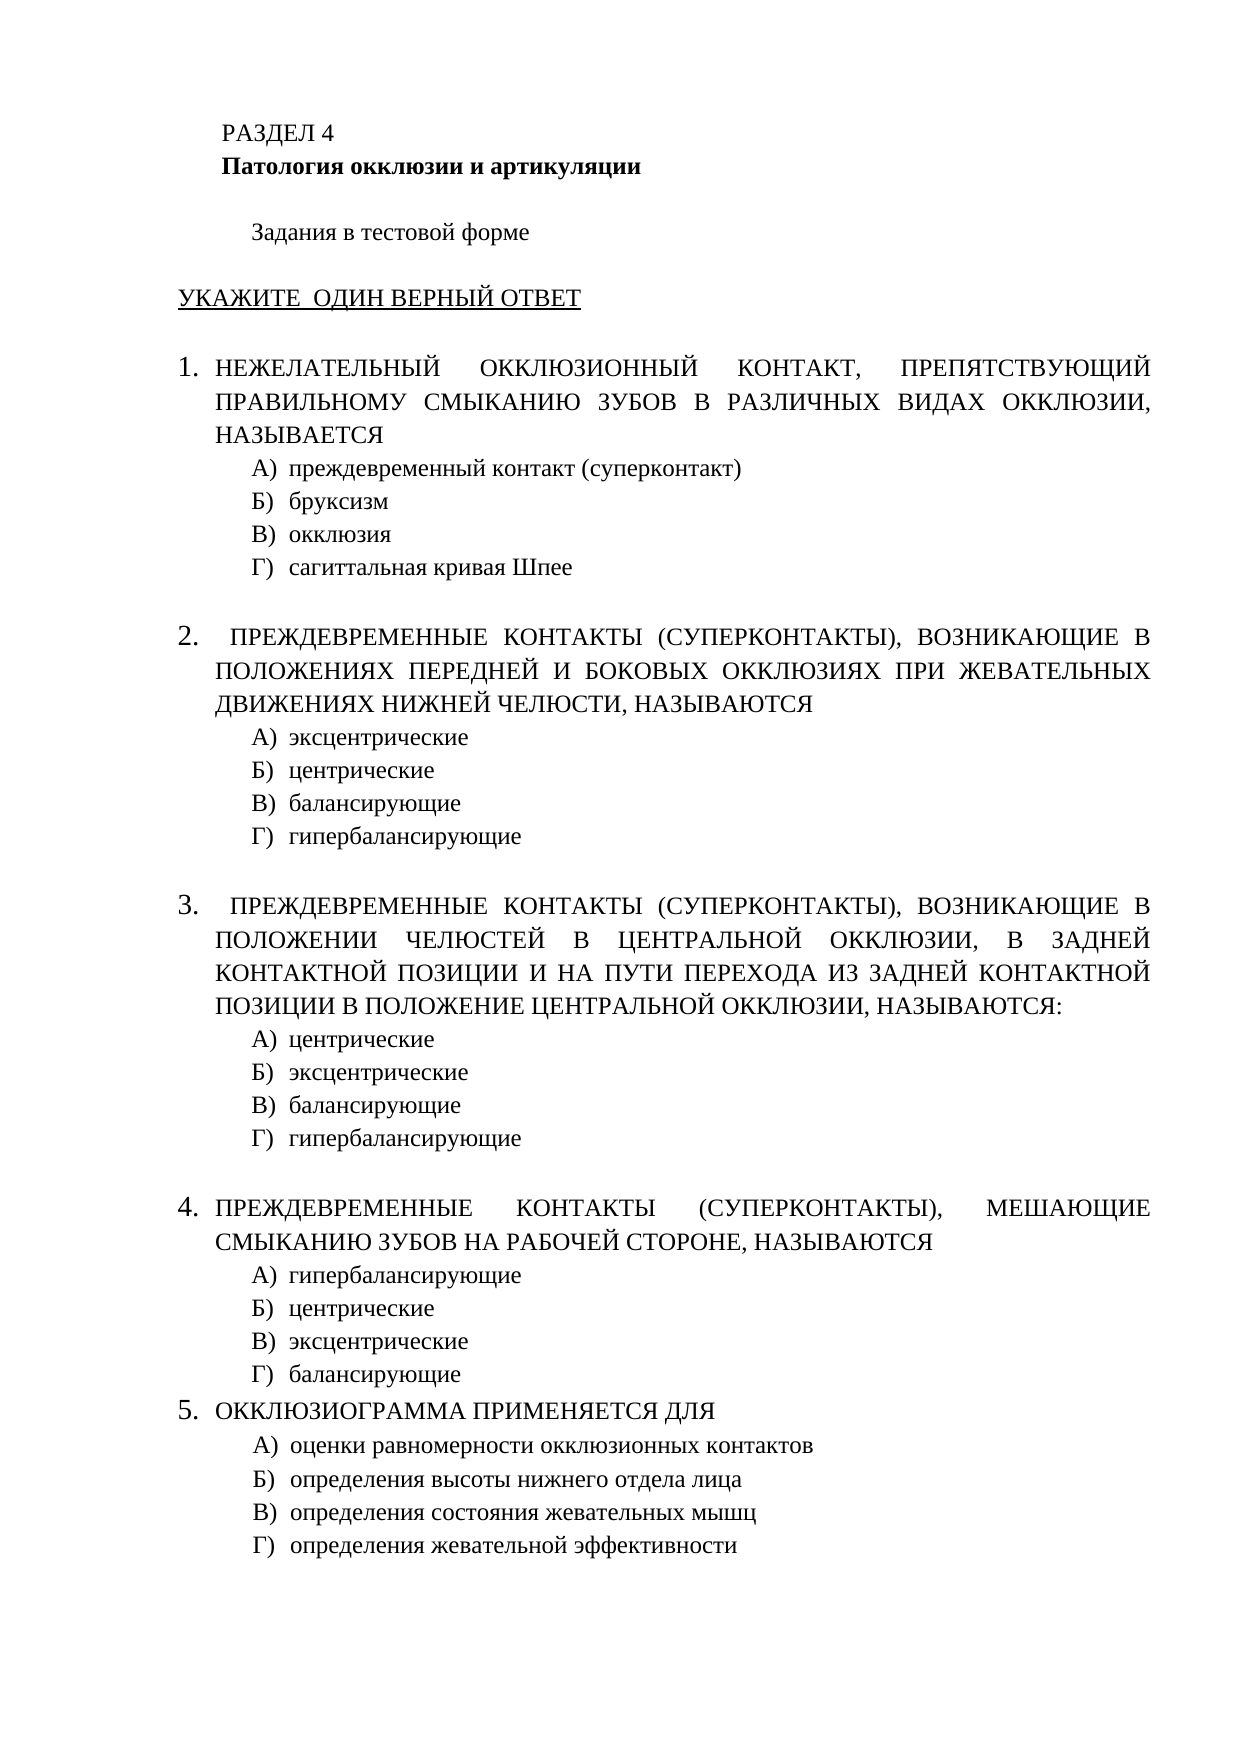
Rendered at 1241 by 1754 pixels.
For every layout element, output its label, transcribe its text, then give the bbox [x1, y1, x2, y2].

list определения жевательной эффективности [252, 1530, 1152, 1558]
list бруксизм [251, 486, 1152, 515]
list балансирующие [251, 1359, 1152, 1388]
list определения высоты нижнего отдела лица [252, 1464, 1152, 1492]
text Задания в тестовой форме [251, 217, 1152, 246]
list ПРЕЖДЕВРЕМЕННЫЕ КОНТАКТЫ (СУПЕРКОНТАКТЫ), ВОЗНИКАЮЩИЕ В ПОЛОЖЕНИИ ЧЕЛЮСТЕЙ В ЦЕНТРАЛЬНОЙ ОККЛЮЗИИ, В ЗАДНЕЙ КОНТАКТНОЙ ПОЗИЦИИ И НА ПУТИ ПЕРЕХОДА ИЗ ЗАДНЕЙ КОНТАКТНОЙ ПОЗИЦИИ В ПОЛОЖЕНИЕ ЦЕНТРАЛЬНОЙ ОККЛЮЗИИ, НАЗЫВАЮТСЯ: [177, 887, 1152, 1020]
list НЕЖЕЛАТЕЛЬНЫЙ ОККЛЮЗИОННЫЙ КОНТАКТ, ПРЕПЯТСТВУЮЩИЙ ПРАВИЛЬНОМУ СМЫКАНИЮ ЗУБОВ В РАЗЛИЧНЫХ ВИДАХ ОККЛЮЗИИ, НАЗЫВАЕТСЯ [177, 349, 1152, 449]
list ПРЕЖДЕВРЕМЕННЫЕ КОНТАКТЫ (СУПЕРКОНТАКТЫ), ВОЗНИКАЮЩИЕ В ПОЛОЖЕНИЯХ ПЕРЕДНЕЙ И БОКОВЫХ ОККЛЮЗИЯХ ПРИ ЖЕВАТЕЛЬНЫХ ДВИЖЕНИЯХ НИЖНЕЙ ЧЕЛЮСТИ, НАЗЫВАЮТСЯ [177, 618, 1152, 718]
list эксцентрические [251, 722, 1152, 751]
list гипербалансирующие [251, 1123, 1152, 1152]
list ПРЕЖДЕВРЕМЕННЫЕ КОНТАКТЫ (СУПЕРКОНТАКТЫ), МЕШАЮЩИЕ СМЫКАНИЮ ЗУБОВ НА РАБОЧЕЙ СТОРОНЕ, НАЗЫВАЮТСЯ [177, 1189, 1152, 1256]
list преждевременный контакт (суперконтакт) [251, 453, 1152, 482]
list гипербалансирующие [251, 1260, 1152, 1289]
list окклюзия [251, 519, 1152, 548]
list гипербалансирующие [251, 821, 1152, 850]
list балансирующие [251, 1090, 1152, 1119]
text РАЗДЕЛ 4 [221, 118, 1152, 147]
list центрические [251, 755, 1152, 784]
text УКАЖИТЕ ОДИН ВЕРНЫЙ ОТВЕТ [177, 283, 1152, 312]
list эксцентрические [251, 1326, 1152, 1355]
list оценки равномерности окклюзионных контактов [252, 1431, 1152, 1459]
list балансирующие [251, 788, 1152, 817]
list эксцентрические [251, 1057, 1152, 1086]
list определения состояния жевательных мышц [252, 1497, 1152, 1525]
text Патология окклюзии и артикуляции [221, 151, 1152, 180]
list центрические [251, 1024, 1152, 1053]
list ОККЛЮЗИОГРАММА ПРИМЕНЯЕТСЯ ДЛЯ [177, 1392, 1152, 1426]
list сагиттальная кривая Шпее [251, 552, 1152, 581]
list центрические [251, 1293, 1152, 1322]
